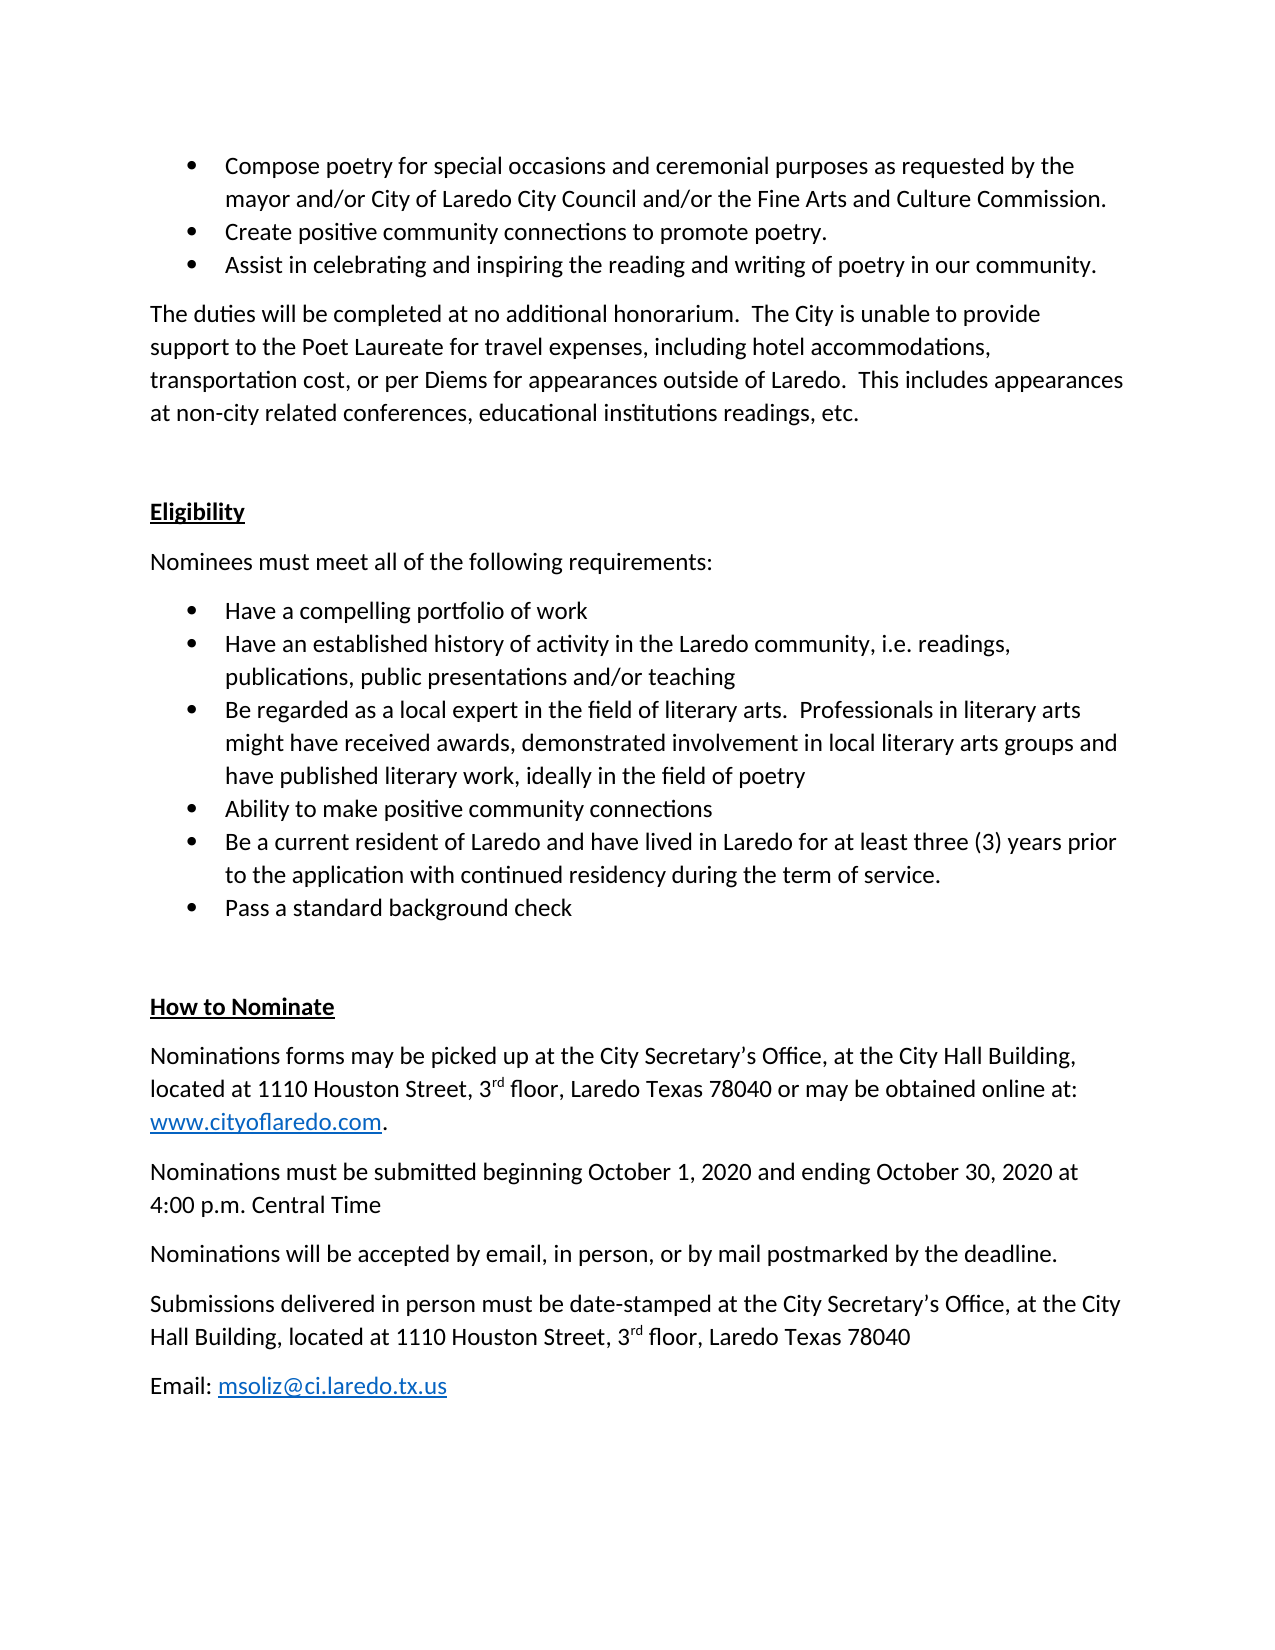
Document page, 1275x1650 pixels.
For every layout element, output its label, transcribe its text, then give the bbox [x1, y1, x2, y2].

text Eligibility [150, 496, 1125, 527]
text Email: msoliz@ci.laredo.tx.us [150, 1370, 1125, 1401]
list Be regarded as a local expert in the field of literary arts. Professionals in literary arts might have received awards, demonstrated involvement in local literary arts groups and have published literary work, ideally in the field of poetry [187, 694, 1125, 791]
list Compose poetry for special occasions and ceremonial purposes as requested by the mayor and/or City of Laredo City Council and/or the Fine Arts and Culture Commission. [187, 150, 1125, 213]
list Assist in celebrating and inspiring the reading and writing of poetry in our community. [187, 249, 1125, 279]
text Nominations will be accepted by email, in person, or by mail postmarked by the deadline. [150, 1238, 1125, 1269]
list Have an established history of activity in the Laredo community, i.e. readings, publications, public presentations and/or teaching [187, 628, 1125, 692]
list Be a current resident of Laredo and have lived in Laredo for at least three (3) years prior to the application with continued residency during the term of service. [187, 826, 1125, 889]
list Create positive community connections to promote poetry. [187, 216, 1125, 246]
list Have a compelling portfolio of work [187, 595, 1125, 626]
text Nominees must meet all of the following requirements: [150, 546, 1125, 576]
list Ability to make positive community connections [187, 793, 1125, 823]
text Nominations forms may be picked up at the City Secretary’s Office, at the City Hall Building, located at 1110 Houston Street, 3rd floor, Laredo Texas 78040 or may be obtained online at: www.cityoflaredo.com. [150, 1040, 1125, 1137]
text How to Nominate [150, 991, 1125, 1021]
text The duties will be completed at no additional honorarium. The City is unable to provide support to the Poet Laureate for travel expenses, including hotel accommodations, transportation cost, or per Diems for appearances outside of Laredo. This includes appearances at non-city related conferences, educational institutions readings, etc. [150, 298, 1125, 428]
list Pass a standard background check [187, 892, 1125, 922]
text Nominations must be submitted beginning October 1, 2020 and ending October 30, 2020 at 4:00 p.m. Central Time [150, 1156, 1125, 1219]
text Submissions delivered in person must be date-stamped at the City Secretary’s Office, at the City Hall Building, located at 1110 Houston Street, 3rd floor, Laredo Texas 78040 [150, 1288, 1125, 1351]
